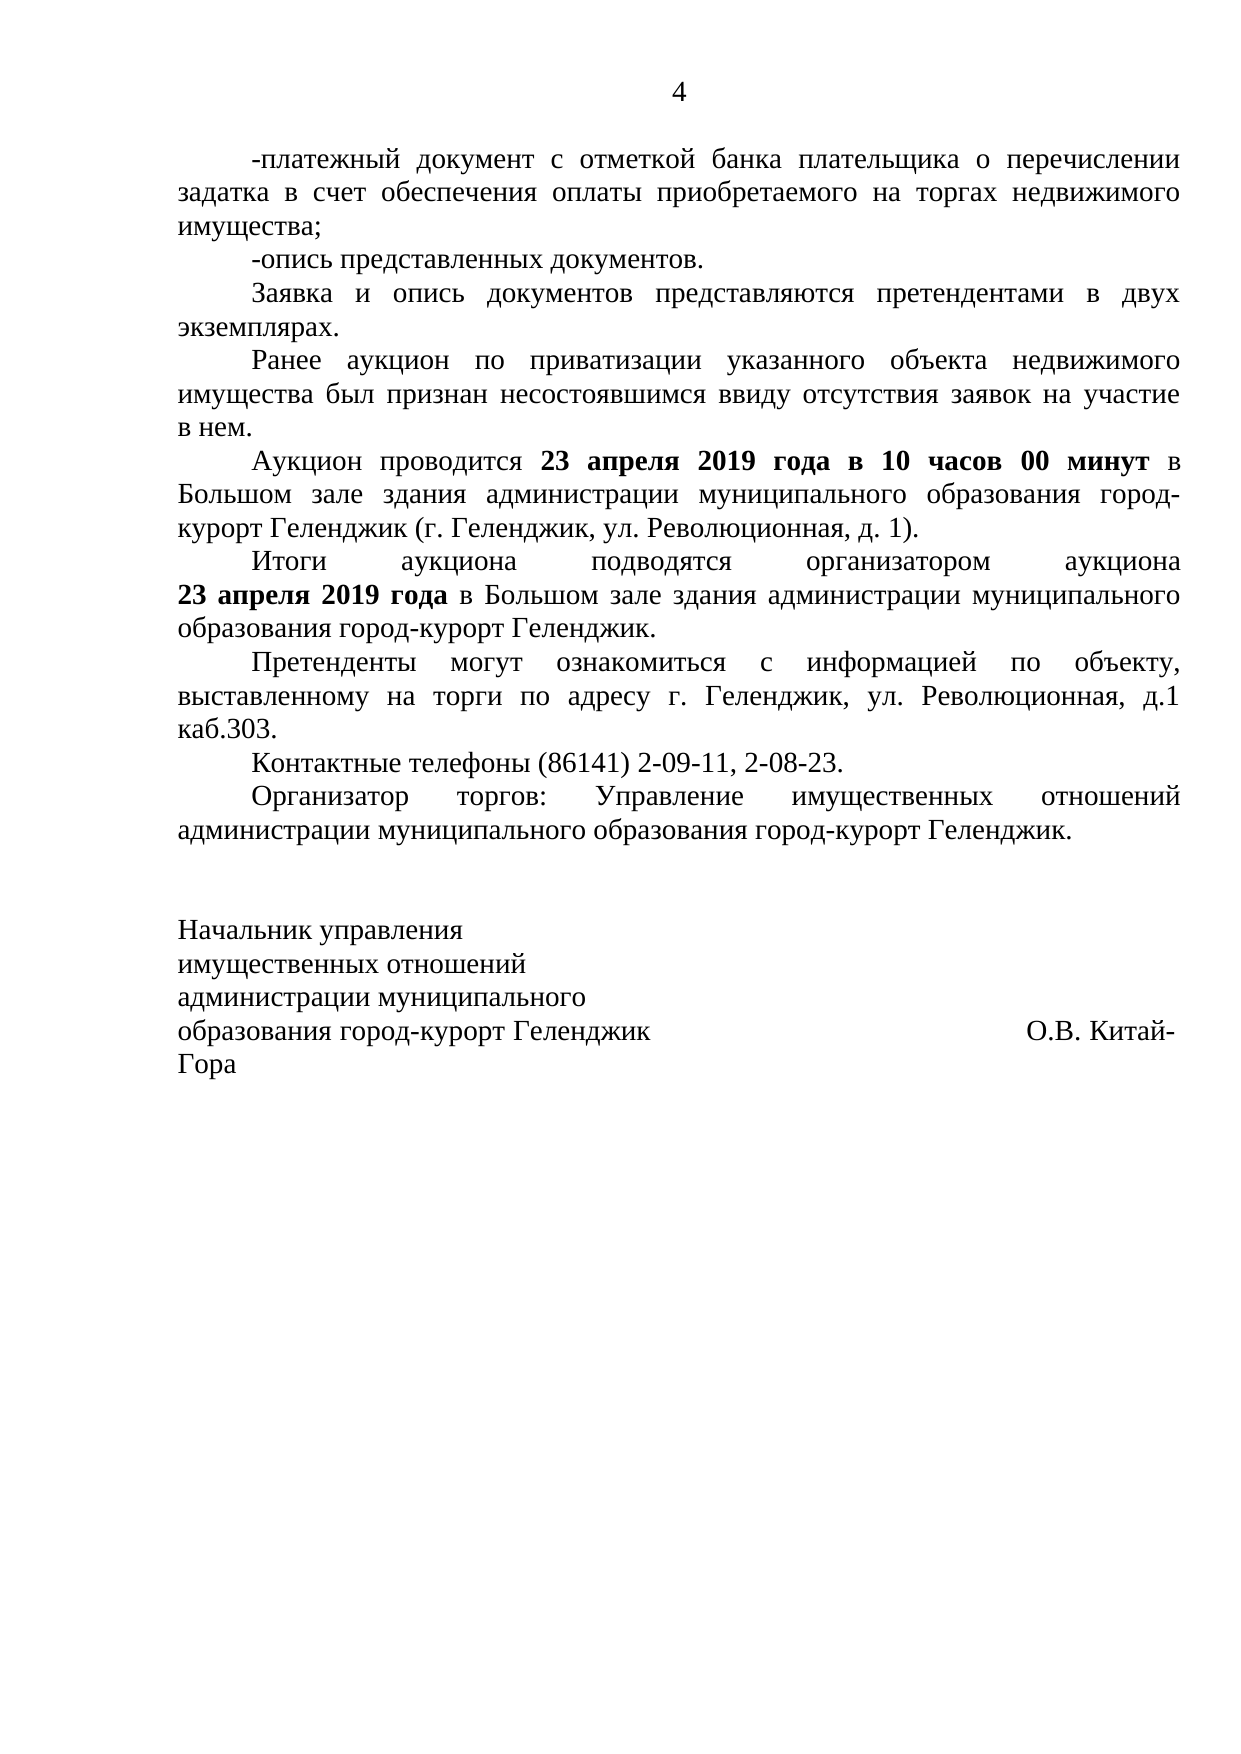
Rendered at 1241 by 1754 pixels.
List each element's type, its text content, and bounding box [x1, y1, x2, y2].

list администрации муниципального [177, 979, 1181, 1013]
text Ранее аукцион по приватизации указанного объекта недвижимого имущества был признан несостоявшимся ввиду отсутствия заявок на участие в нем. [177, 342, 1181, 443]
text Заявка и опись документов представляются претендентами в двух экземплярах. [177, 275, 1181, 342]
text Аукцион проводится 23 апреля 2019 года в 10 часов 00 минут в Большом зале здания администрации муниципального образования город-курорт Геленджик (г. Геленджик, ул. Революционная, д. 1). [177, 443, 1181, 543]
text Итоги аукциона подводятся организатором аукциона 23 апреля 2019 года в Большом зале здания администрации муниципального образования город-курорт Геленджик. [177, 543, 1181, 644]
text Организатор торгов: Управление имущественных отношений администрации муниципального образования город-курорт Геленджик. [177, 778, 1181, 845]
text Претенденты могут ознакомиться с информацией по объекту, выставленному на торги по адресу г. Геленджик, ул. Революционная, д.1 каб.303. [177, 644, 1181, 745]
list имущественных отношений [177, 946, 1181, 979]
text -платежный документ с отметкой банка плательщика о перечислении задатка в счет обеспечения оплаты приобретаемого на торгах недвижимого имущества; [177, 141, 1181, 242]
text -опись представленных документов. [177, 242, 1181, 275]
list образования город-курорт Геленджик О.В. Китай-Гора [177, 1013, 1181, 1080]
list Начальник управления [177, 912, 1181, 946]
text Контактные телефоны (86141) 2-09-11, 2-08-23. [177, 745, 1181, 778]
